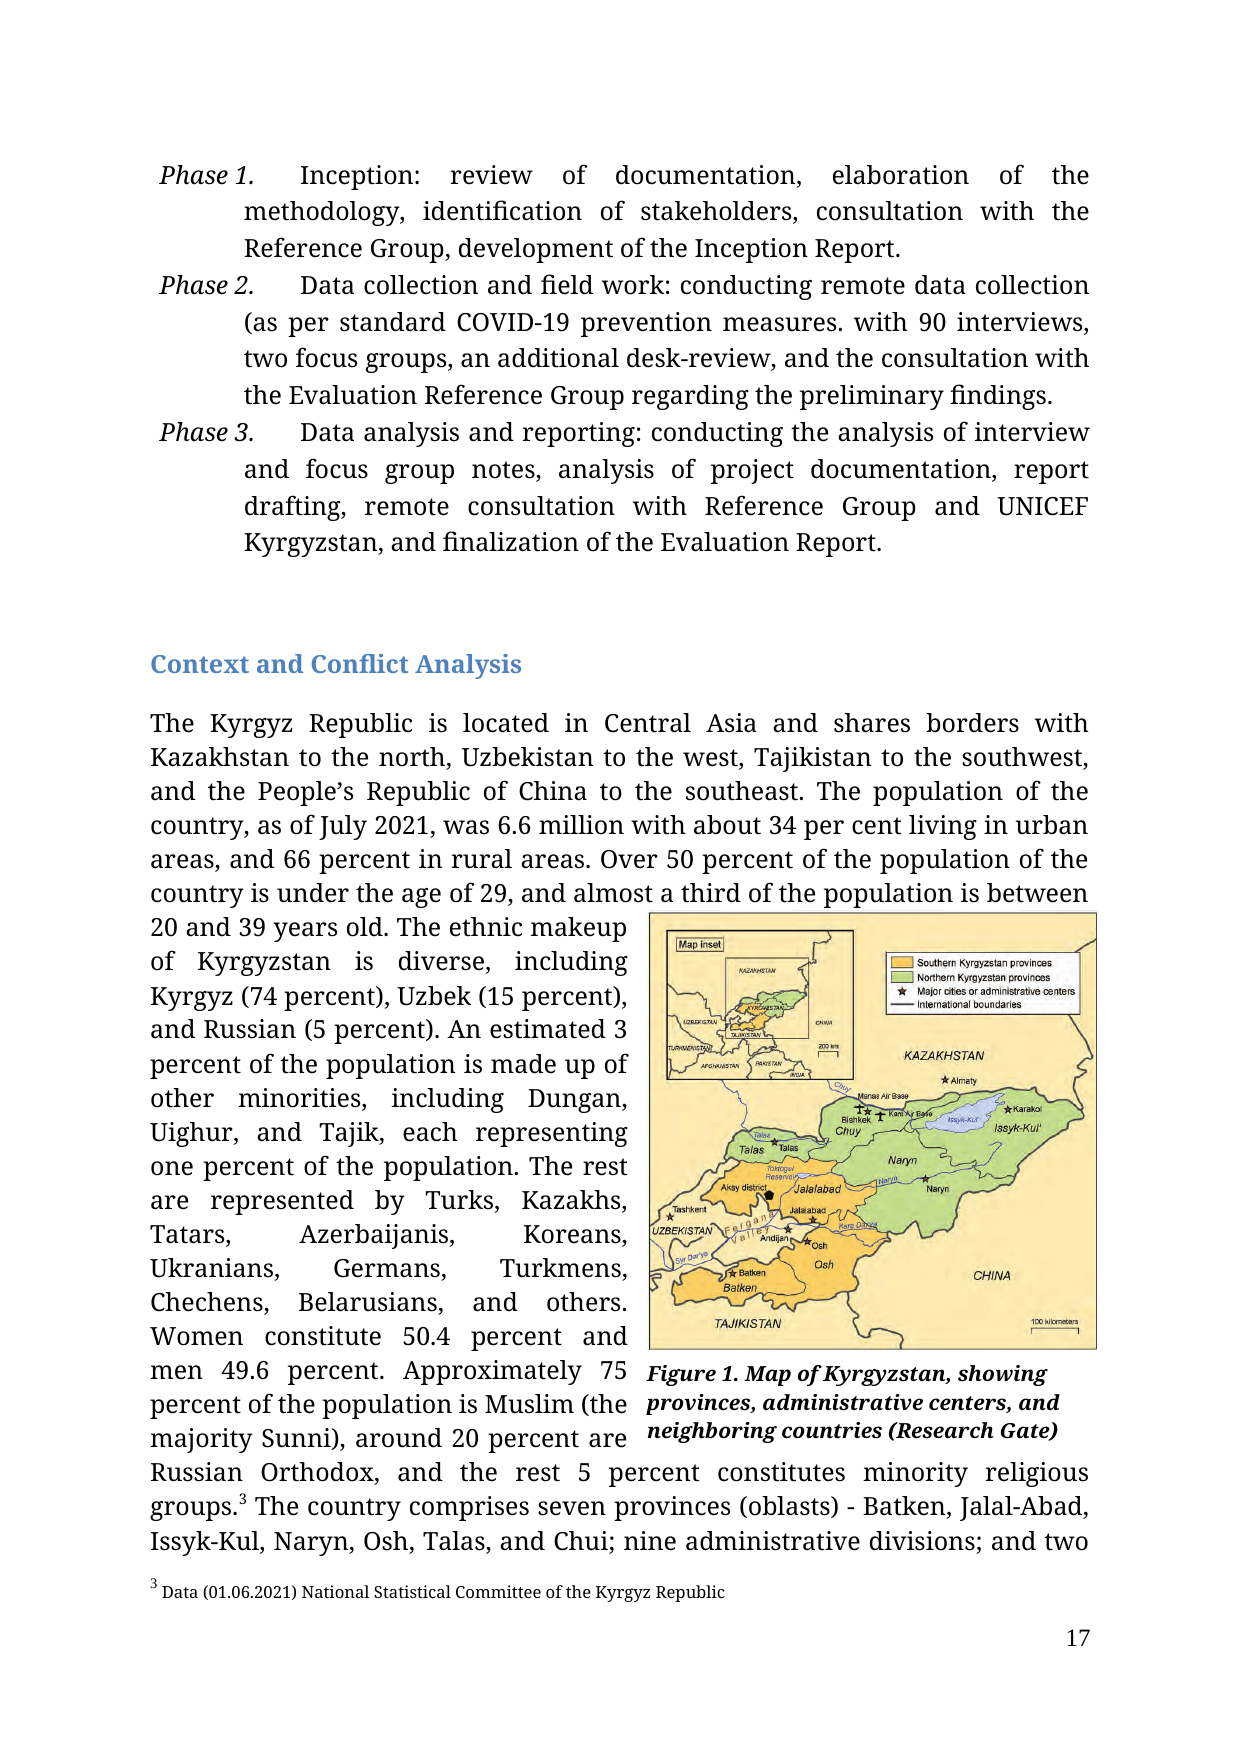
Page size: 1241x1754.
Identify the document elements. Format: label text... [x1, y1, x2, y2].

list Data analysis and reporting: conducting the analysis of interview and focus group notes, analysis of project documentation, report drafting, remote consultation with Reference Group and UNICEF Kyrgyzstan, and finalization of the Evaluation Report. [159, 415, 1090, 559]
list Data collection and field work: conducting remote data collection (as per standard COVID-19 prevention measures. with 90 interviews, two focus groups, an additional desk-review, and the consultation with the Evaluation Reference Group regarding the preliminary findings. [159, 268, 1090, 412]
picture [646, 910, 1099, 1350]
text Context and Conflict Analysis [150, 647, 1090, 681]
list Inception: review of documentation, elaboration of the methodology, identification of stakeholders, consultation with the Reference Group, development of the Inception Report. [159, 157, 1090, 265]
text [150, 706, 1090, 1557]
